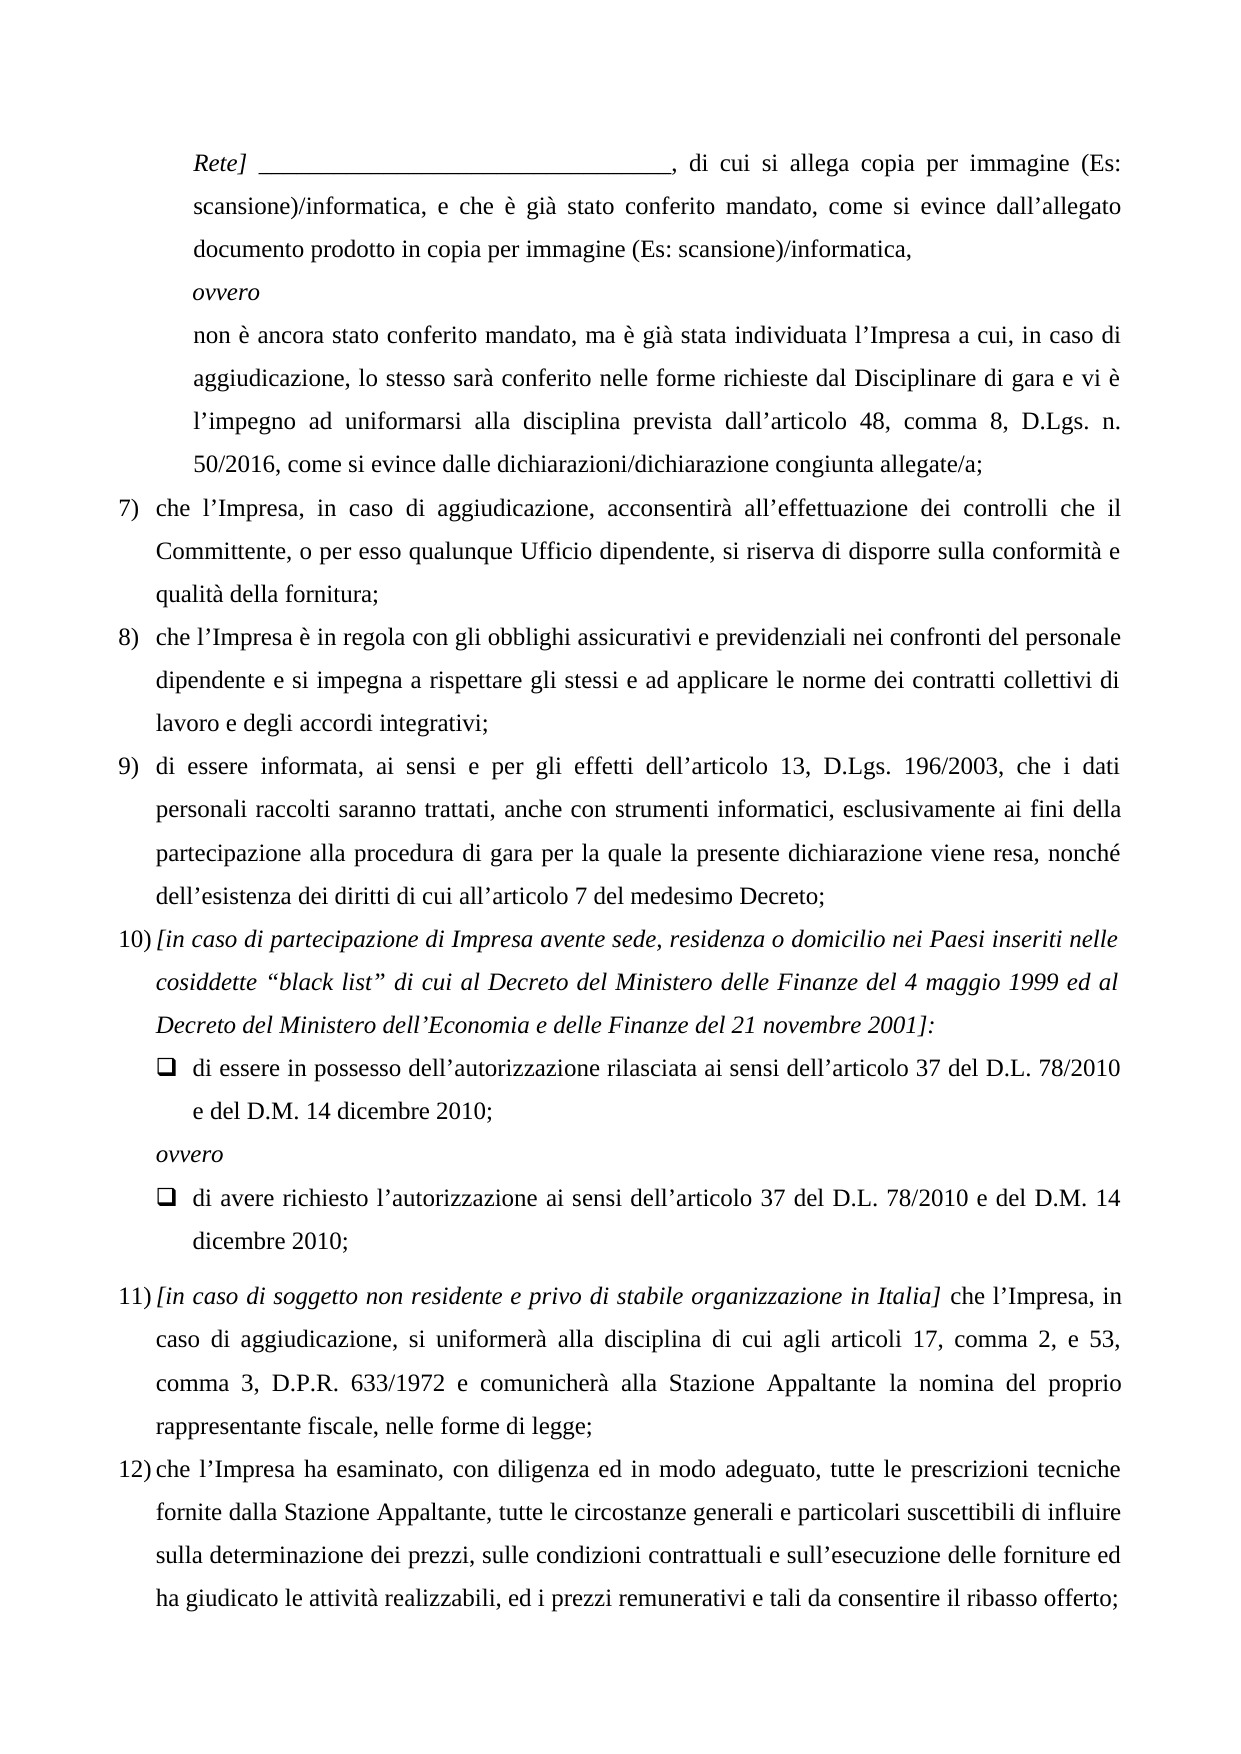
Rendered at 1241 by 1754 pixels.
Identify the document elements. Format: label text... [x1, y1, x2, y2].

text non è ancora stato conferito mandato, ma è già stata individuata l’Impresa a cui, in caso di aggiudicazione, lo stesso sarà conferito nelle forme richieste dal Disciplinare di gara e vi è l’impegno ad uniformarsi alla disciplina prevista dall’articolo 48, comma 8, D.Lgs. n. 50/2016, come si evince dalle dichiarazioni/dichiarazione congiunta allegate/a; [193, 320, 1122, 478]
list di avere richiesto l’autorizzazione ai sensi dell’articolo 37 del D.L. 78/2010 e del D.M. 14 dicembre 2010; [155, 1183, 1122, 1254]
text ovvero [156, 277, 1122, 306]
list [in caso di soggetto non residente e privo di stabile organizzazione in Italia] che l’Impresa, in caso di aggiudicazione, si uniformerà alla disciplina di cui agli articoli 17, comma 2, e 53, comma 3, D.P.R. 633/1972 e comunicherà alla Stazione Appaltante la nomina del proprio rappresentante fiscale, nelle forme di legge; [118, 1281, 1122, 1439]
list che l’Impresa, in caso di aggiudicazione, acconsentirà all’effettuazione dei controlli che il Committente, o per esso qualunque Ufficio dipendente, si riserva di disporre sulla conformità e qualità della fornitura; [118, 493, 1122, 608]
list ovvero [156, 1139, 1122, 1168]
list [in caso di partecipazione di Impresa avente sede, residenza o domicilio nei Paesi inseriti nelle cosiddette “black list” di cui al Decreto del Ministero delle Finanze del 4 maggio 1999 ed al Decreto del Ministero dell’Economia e delle Finanze del 21 novembre 2001]: [118, 924, 1122, 1039]
list che l’Impresa è in regola con gli obblighi assicurativi e previdenziali nei confronti del personale dipendente e si impegna a rispettare gli stessi e ad applicare le norme dei contratti collettivi di lavoro e degli accordi integrativi; [118, 622, 1122, 737]
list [156, 148, 1122, 263]
list che l’Impresa ha esaminato, con diligenza ed in modo adeguato, tutte le prescrizioni tecniche fornite dalla Stazione Appaltante, tutte le circostanze generali e particolari suscettibili di influire sulla determinazione dei prezzi, sulle condizioni contrattuali e sull’esecuzione delle forniture ed ha giudicato le attività realizzabili, ed i prezzi remunerativi e tali da consentire il ribasso offerto; [118, 1454, 1122, 1612]
list di essere informata, ai sensi e per gli effetti dell’articolo 13, D.Lgs. 196/2003, che i dati personali raccolti saranno trattati, anche con strumenti informatici, esclusivamente ai fini della partecipazione alla procedura di gara per la quale la presente dichiarazione viene resa, nonché dell’esistenza dei diritti di cui all’articolo 7 del medesimo Decreto; [118, 751, 1122, 909]
list di essere in possesso dell’autorizzazione rilasciata ai sensi dell’articolo 37 del D.L. 78/2010 e del D.M. 14 dicembre 2010; [155, 1053, 1122, 1125]
